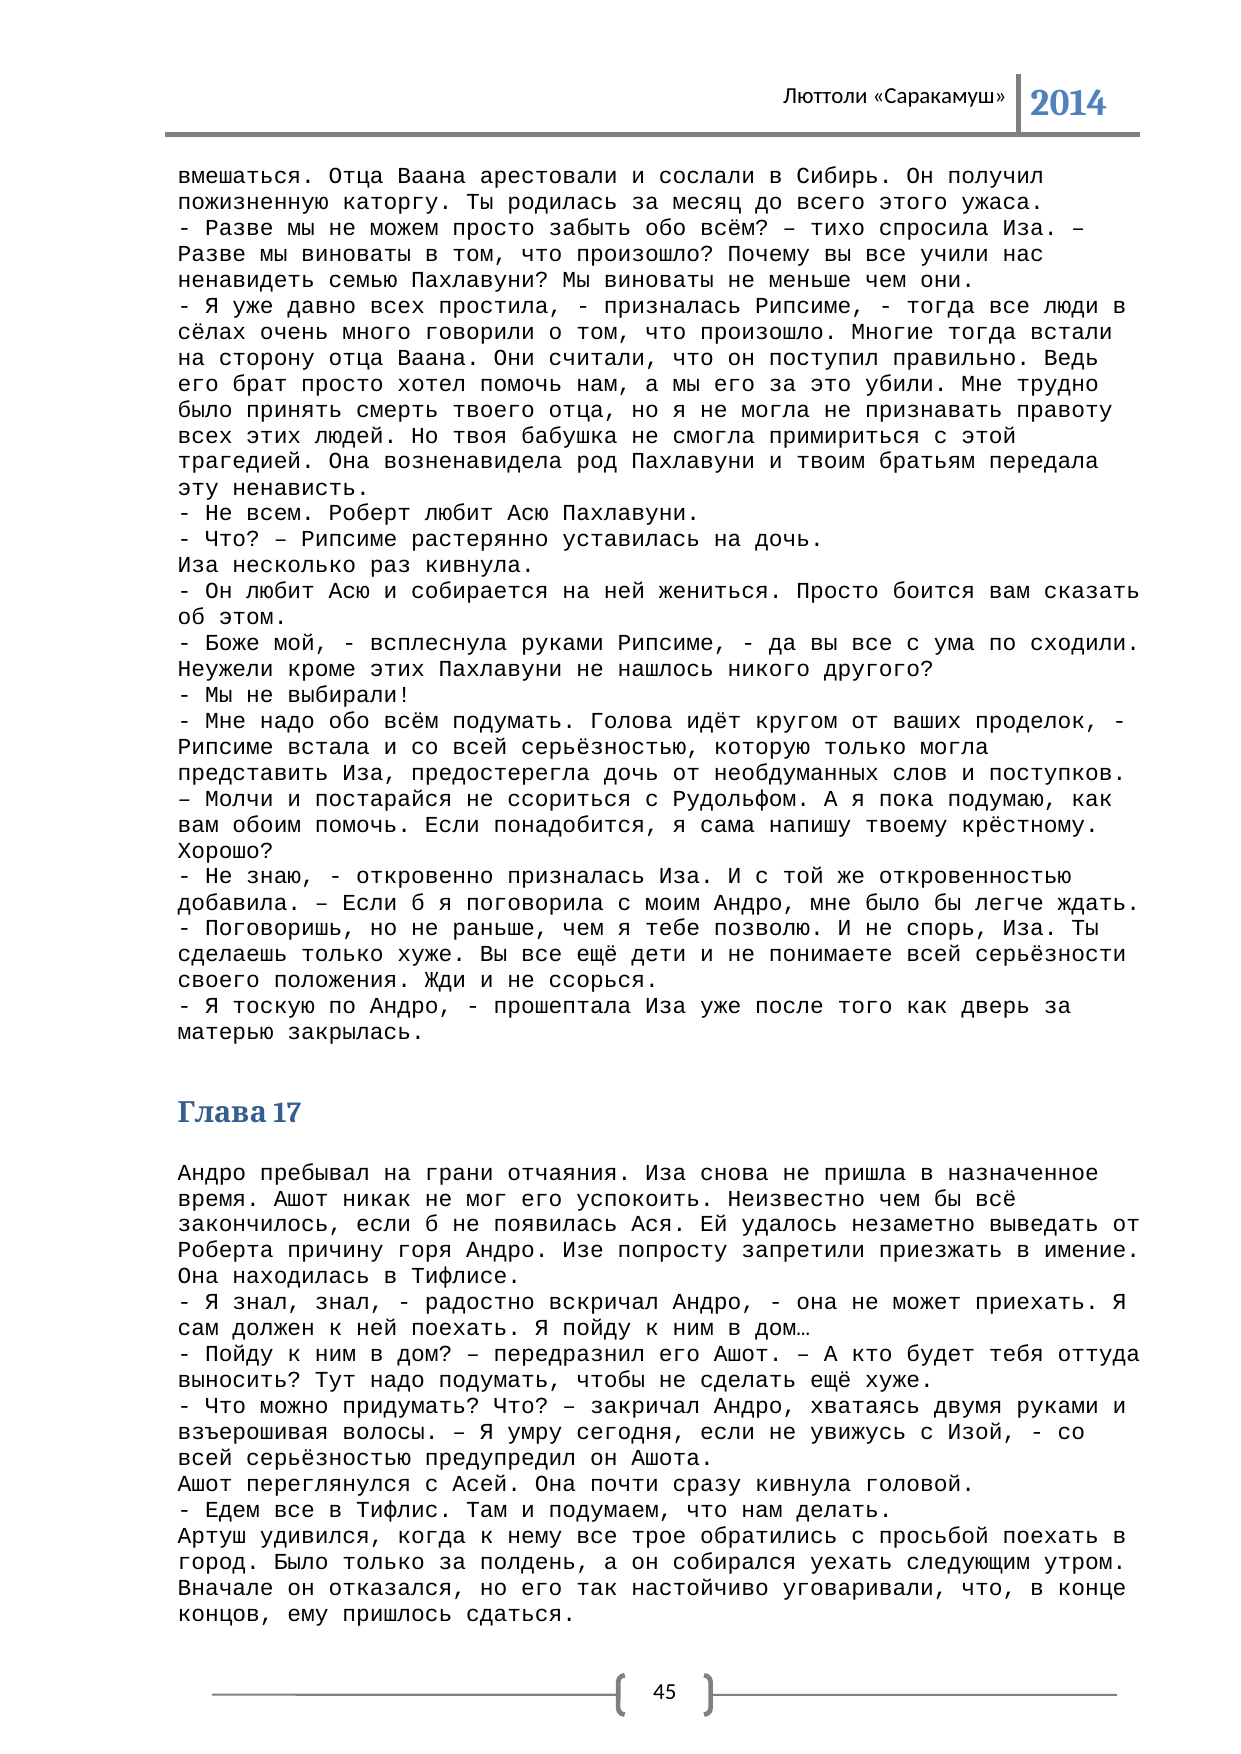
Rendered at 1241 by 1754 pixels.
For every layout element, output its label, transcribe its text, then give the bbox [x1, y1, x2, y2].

text - Разве мы не можем просто забыть обо всём? – тихо спросила Иза. – Разве мы виноваты в том, что произошло? Почему вы все учили нас ненавидеть семью Пахлавуни? Мы виноваты не меньше чем они. [177, 216, 1152, 294]
text Ашот переглянулся с Асей. Она почти сразу кивнула головой. [177, 1472, 1152, 1498]
text - Не всем. Роберт любит Асю Пахлавуни. [177, 502, 1152, 528]
text - Что можно придумать? Что? – закричал Андро, хватаясь двумя руками и взъерошивая волосы. – Я умру сегодня, если не увижусь с Изой, - со всей серьёзностью предупредил он Ашота. [177, 1394, 1152, 1472]
text - Мне надо обо всём подумать. Голова идёт кругом от ваших проделок, - Рипсиме встала и со всей серьёзностью, которую только могла представить Иза, предостерегла дочь от необдуманных слов и поступков. – Молчи и постарайся не ссориться с Рудольфом. А я пока подумаю, как вам обоим помочь. Если понадобится, я сама напишу твоему крёстному. Хорошо? [177, 709, 1152, 865]
text - Я знал, знал, - радостно вскричал Андро, - она не может приехать. Я сам должен к ней поехать. Я пойду к ним в дом… [177, 1291, 1152, 1342]
text - Пойду к ним в дом? – передразнил его Ашот. – А кто будет тебя оттуда выносить? Тут надо подумать, чтобы не сделать ещё хуже. [177, 1342, 1152, 1394]
text Андро пребывал на грани отчаяния. Иза снова не пришла в назначенное время. Ашот никак не мог его успокоить. Неизвестно чем бы всё закончилось, если б не появилась Ася. Ей удалось незаметно выведать от Роберта причину горя Андро. Изе попросту запретили приезжать в имение. Она находилась в Тифлисе. [177, 1161, 1152, 1291]
text - Мы не выбирали! [177, 683, 1152, 709]
subtitle Глава 17 [177, 1096, 1152, 1130]
text - Что? – Рипсиме растерянно уставилась на дочь. [177, 528, 1152, 554]
text - Я уже давно всех простила, - призналась Рипсиме, - тогда все люди в сёлах очень много говорили о том, что произошло. Многие тогда встали на сторону отца Ваана. Они считали, что он поступил правильно. Ведь его брат просто хотел помочь нам, а мы его за это убили. Мне трудно было принять смерть твоего отца, но я не могла не признавать правоту всех этих людей. Но твоя бабушка не смогла примириться с этой трагедией. Она возненавидела род Пахлавуни и твоим братьям передала эту ненависть. [177, 294, 1152, 502]
text Иза несколько раз кивнула. [177, 554, 1152, 579]
text - Не знаю, - откровенно призналась Иза. И с той же откровенностью добавила. – Если б я поговорила с моим Андро, мне было бы легче ждать. [177, 865, 1152, 917]
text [177, 164, 1152, 216]
text - Я тоскую по Андро, - прошептала Иза уже после того как дверь за матерью закрылась. [177, 994, 1152, 1046]
text - Поговоришь, но не раньше, чем я тебе позволю. И не спорь, Иза. Ты сделаешь только хуже. Вы все ещё дети и не понимаете всей серьёзности своего положения. Жди и не ссорься. [177, 917, 1152, 994]
text - Он любит Асю и собирается на ней жениться. Просто боится вам сказать об этом. [177, 579, 1152, 631]
text Артуш удивился, когда к нему все трое обратились с просьбой поехать в город. Было только за полдень, а он собирался уехать следующим утром. Вначале он отказался, но его так настойчиво уговаривали, что, в конце концов, ему пришлось сдаться. [177, 1524, 1152, 1628]
text - Боже мой, - всплеснула руками Рипсиме, - да вы все с ума по сходили. Неужели кроме этих Пахлавуни не нашлось никого другого? [177, 631, 1152, 683]
text - Едем все в Тифлис. Там и подумаем, что нам делать. [177, 1498, 1152, 1524]
